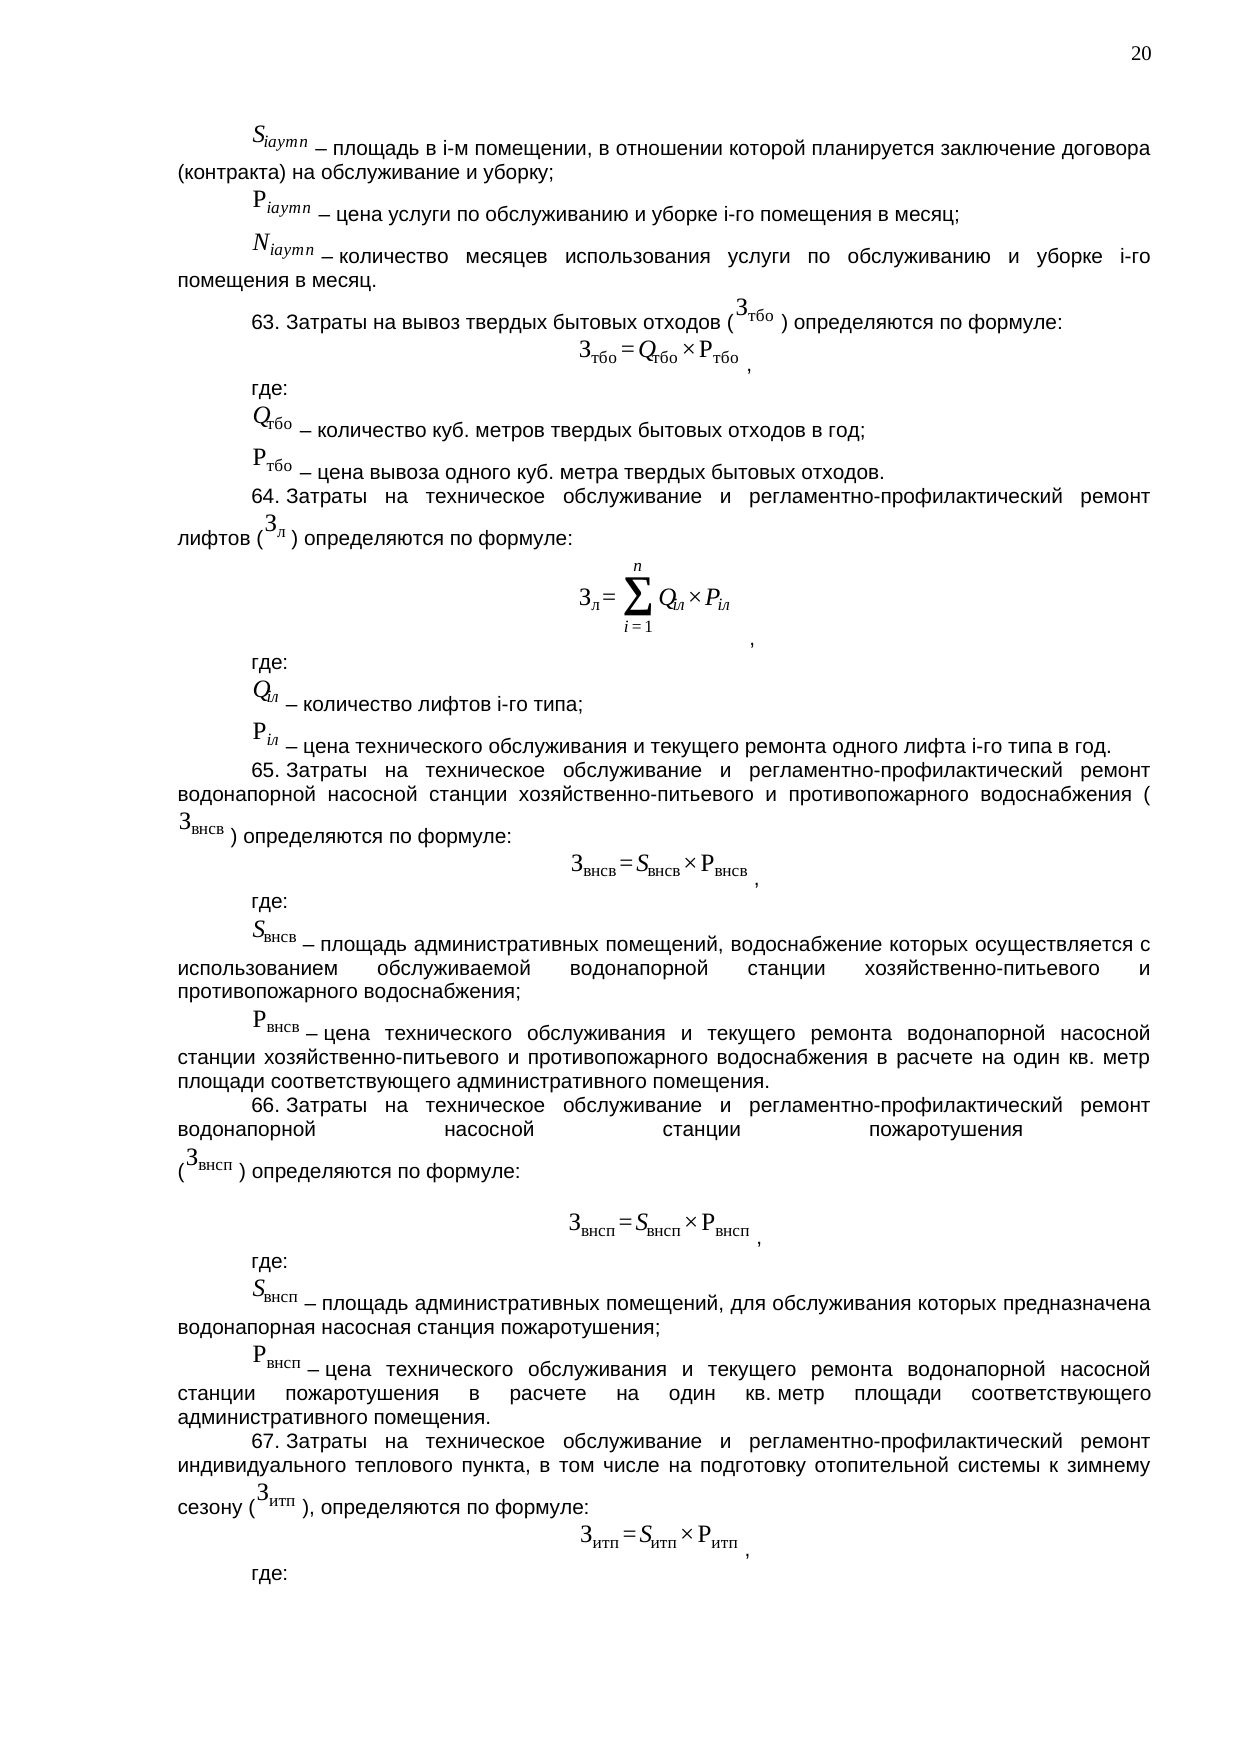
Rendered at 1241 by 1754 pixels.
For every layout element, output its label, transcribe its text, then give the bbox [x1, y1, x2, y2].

text – площадь в i-м помещении, в отношении которой планируется заключение договора (контракта) на обслуживание и уборку; [177, 118, 1152, 184]
text , [177, 1519, 1152, 1561]
text где: [177, 1561, 1152, 1584]
text – количество лифтов i-го типа; [177, 673, 1152, 716]
text – количество куб. метров твердых бытовых отходов в год; [177, 400, 1152, 442]
text , [177, 550, 1152, 649]
text где: [177, 376, 1152, 400]
text 64. Затраты на техническое обслуживание и регламентно-профилактический ремонт лифтов () определяются по формуле: [177, 484, 1152, 550]
text , [177, 1207, 1152, 1249]
text – количество месяцев использования услуги по обслуживанию и уборке i-го помещения в месяц. [177, 226, 1152, 292]
text где: [177, 649, 1152, 673]
text , [177, 847, 1152, 889]
text – цена технического обслуживания и текущего ремонта водонапорной насосной станции пожаротушения в расчете на один кв. метр площади соответствующего административного помещения. [177, 1339, 1152, 1429]
text – площадь административных помещений, для обслуживания которых предназначена водонапорная насосная станция пожаротушения; [177, 1273, 1152, 1339]
text – цена услуги по обслуживанию и уборке i-го помещения в месяц; [177, 184, 1152, 226]
text где: [177, 1249, 1152, 1273]
text – площадь административных помещений, водоснабжение которых осуществляется с использованием обслуживаемой водонапорной станции хозяйственно-питьевого и противопожарного водоснабжения; [177, 913, 1152, 1003]
text , [177, 334, 1152, 376]
text 63. Затраты на вывоз твердых бытовых отходов () определяются по формуле: [177, 292, 1152, 334]
text – цена вывоза одного куб. метра твердых бытовых отходов. [177, 442, 1152, 484]
text 66. Затраты на техническое обслуживание и регламентно-профилактический ремонт водонапорной насосной станции пожаротушения () определяются по формуле: [177, 1093, 1152, 1183]
text где: [177, 889, 1152, 913]
text 65. Затраты на техническое обслуживание и регламентно-профилактический ремонт водонапорной насосной станции хозяйственно-питьевого и противопожарного водоснабжения () определяются по формуле: [177, 757, 1152, 847]
text 67. Затраты на техническое обслуживание и регламентно-профилактический ремонт индивидуального теплового пункта, в том числе на подготовку отопительной системы к зимнему сезону (), определяются по формуле: [177, 1429, 1152, 1519]
text – цена технического обслуживания и текущего ремонта одного лифта i-го типа в год. [177, 716, 1152, 757]
text – цена технического обслуживания и текущего ремонта водонапорной насосной станции хозяйственно-питьевого и противопожарного водоснабжения в расчете на один кв. метр площади соответствующего административного помещения. [177, 1003, 1152, 1093]
